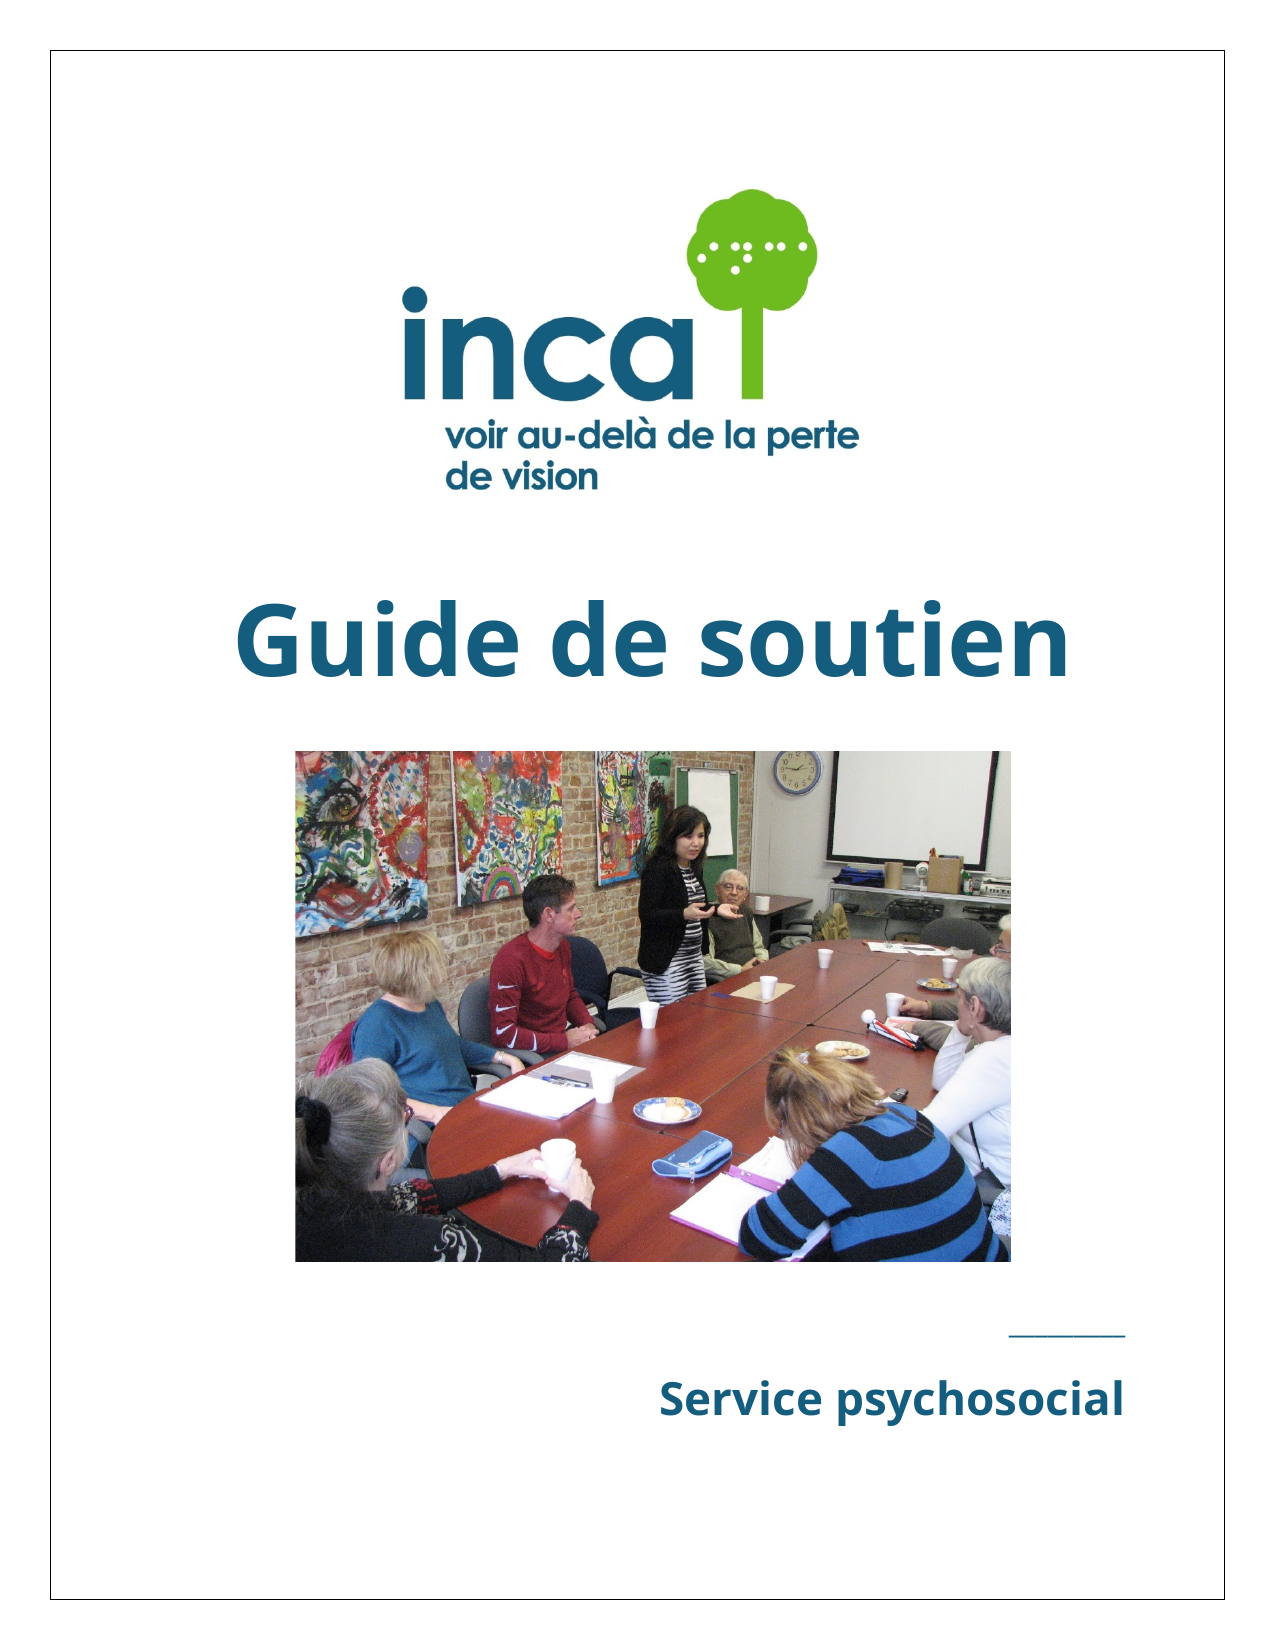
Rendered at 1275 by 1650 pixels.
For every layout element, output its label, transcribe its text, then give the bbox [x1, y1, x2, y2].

picture [402, 189, 903, 490]
picture [295, 751, 1011, 1262]
title Guide de soutien [180, 569, 1125, 705]
title _________ [180, 1302, 1125, 1342]
title Service psychosocial [180, 1367, 1125, 1429]
